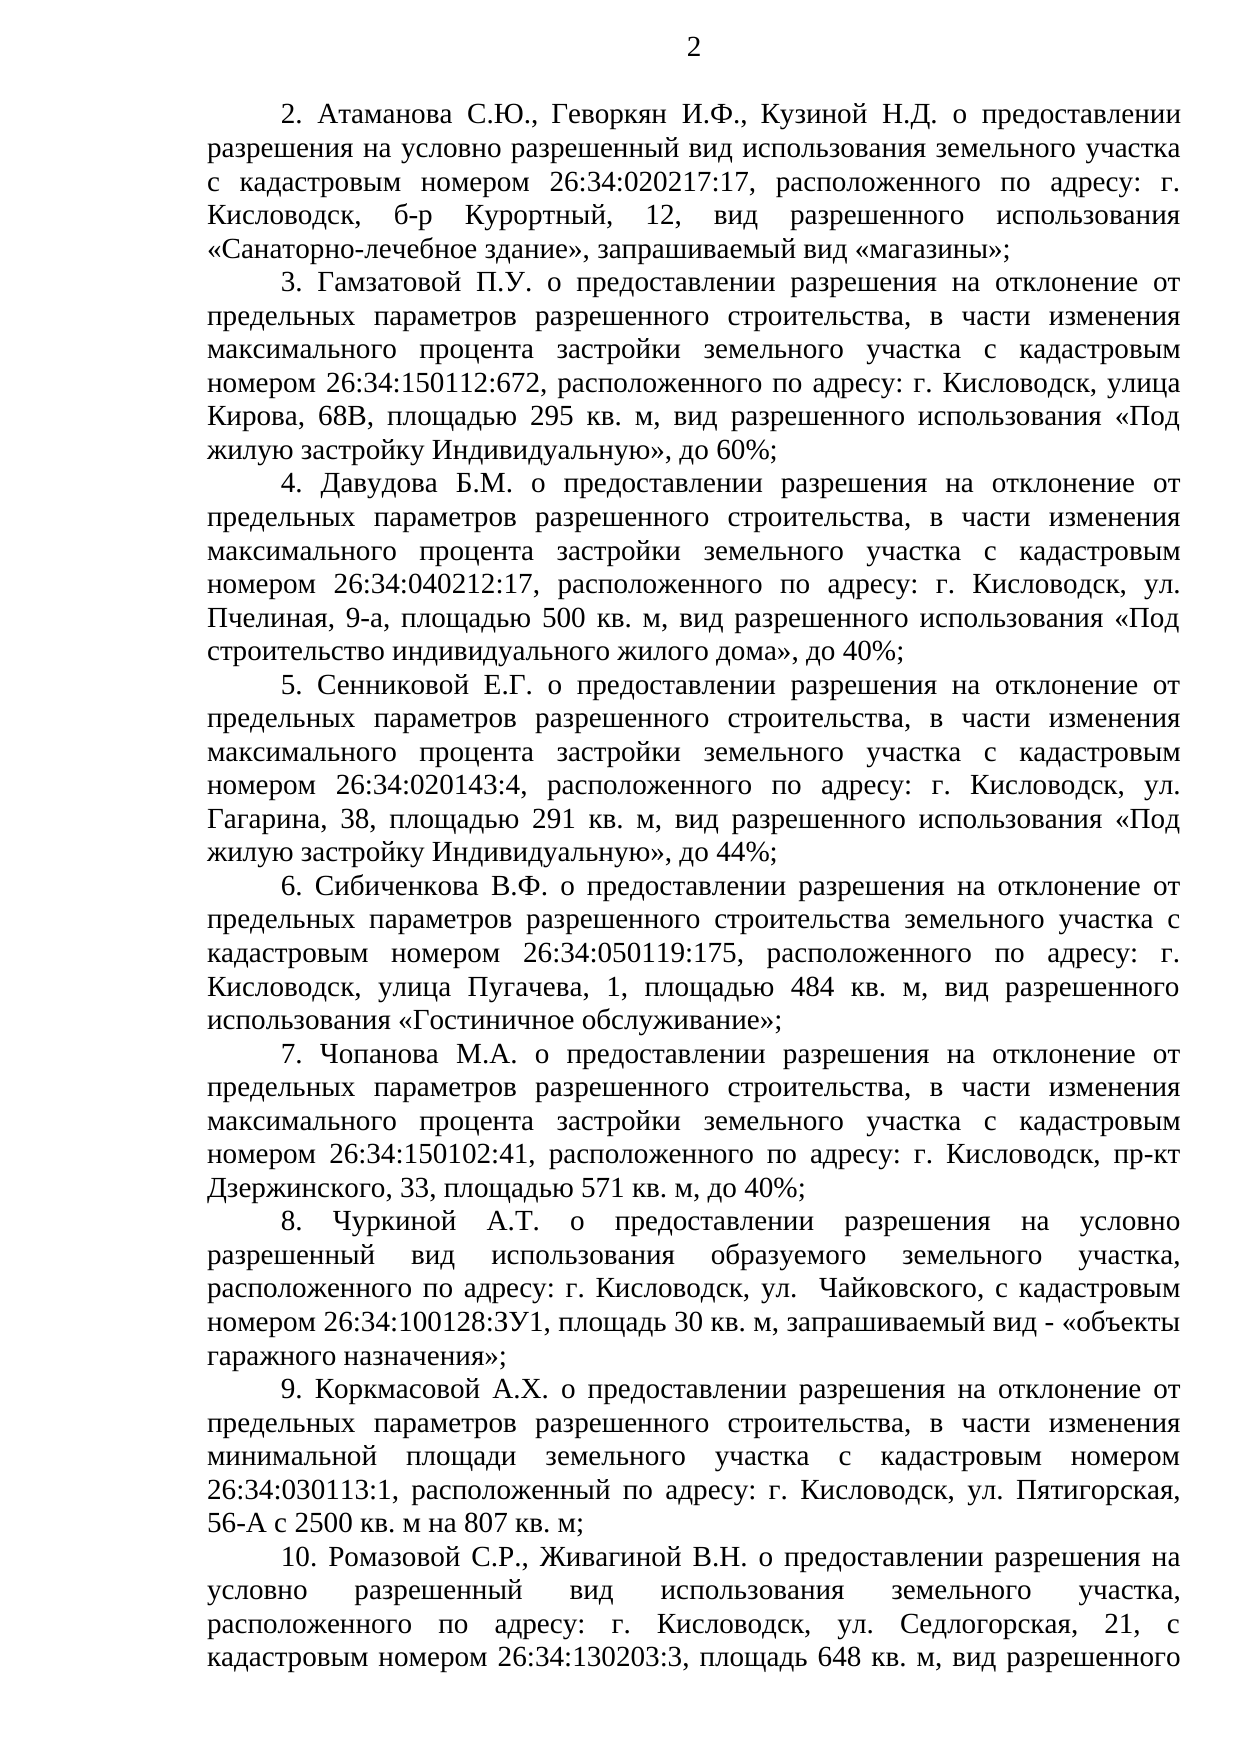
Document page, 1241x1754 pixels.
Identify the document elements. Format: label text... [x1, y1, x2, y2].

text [207, 1539, 1181, 1673]
text 3. Гамзатовой П.У. о предоставлении разрешения на отклонение от предельных параметров разрешенного строительства, в части изменения максимального процента застройки земельного участка с кадастровым номером 26:34:150112:672, расположенного по адресу: г. Кисловодск, улица Кирова, 68В, площадью 295 кв. м, вид разрешенного использования «Под жилую застройку Индивидуальную», до 60%; [207, 264, 1181, 466]
text 7. Чопанова М.А. о предоставлении разрешения на отклонение от предельных параметров разрешенного строительства, в части изменения максимального процента застройки земельного участка с кадастровым номером 26:34:150102:41, расположенного по адресу: г. Кисловодск, пр-кт Дзержинского, 33, площадью 571 кв. м, до 40%; [207, 1036, 1181, 1203]
text 6. Сибиченкова В.Ф. о предоставлении разрешения на отклонение от предельных параметров разрешенного строительства земельного участка с кадастровым номером 26:34:050119:175, расположенного по адресу: г. Кисловодск, улица Пугачева, 1, площадью 484 кв. м, вид разрешенного использования «Гостиничное обслуживание»; [207, 868, 1181, 1036]
text 8. Чуркиной А.Т. о предоставлении разрешения на условно разрешенный вид использования образуемого земельного участка, расположенного по адресу: г. Кисловодск, ул. Чайковского, с кадастровым номером 26:34:100128:ЗУ1, площадь 30 кв. м, запрашиваемый вид - «объекты гаражного назначения»; [207, 1203, 1181, 1371]
text 4. Давудова Б.М. о предоставлении разрешения на отклонение от предельных параметров разрешенного строительства, в части изменения максимального процента застройки земельного участка с кадастровым номером 26:34:040212:17, расположенного по адресу: г. Кисловодск, ул. Пчелиная, 9-а, площадью 500 кв. м, вид разрешенного использования «Под строительство индивидуального жилого дома», до 40%; [207, 466, 1181, 667]
text 5. Сенниковой Е.Г. о предоставлении разрешения на отклонение от предельных параметров разрешенного строительства, в части изменения максимального процента застройки земельного участка с кадастровым номером 26:34:020143:4, расположенного по адресу: г. Кисловодск, ул. Гагарина, 38, площадью 291 кв. м, вид разрешенного использования «Под жилую застройку Индивидуальную», до 44%; [207, 667, 1181, 868]
text 2. Атаманова С.Ю., Геворкян И.Ф., Кузиной Н.Д. о предоставлении разрешения на условно разрешенный вид использования земельного участка с кадастровым номером 26:34:020217:17, расположенного по адресу: г. Кисловодск, б-р Курортный, 12, вид разрешенного использования «Санаторно-лечебное здание», запрашиваемый вид «магазины»; [207, 97, 1181, 264]
text 9. Коркмасовой А.Х. о предоставлении разрешения на отклонение от предельных параметров разрешенного строительства, в части изменения минимальной площади земельного участка с кадастровым номером 26:34:030113:1, расположенный по адресу: г. Кисловодск, ул. Пятигорская, 56-А с 2500 кв. м на 807 кв. м; [207, 1371, 1181, 1539]
